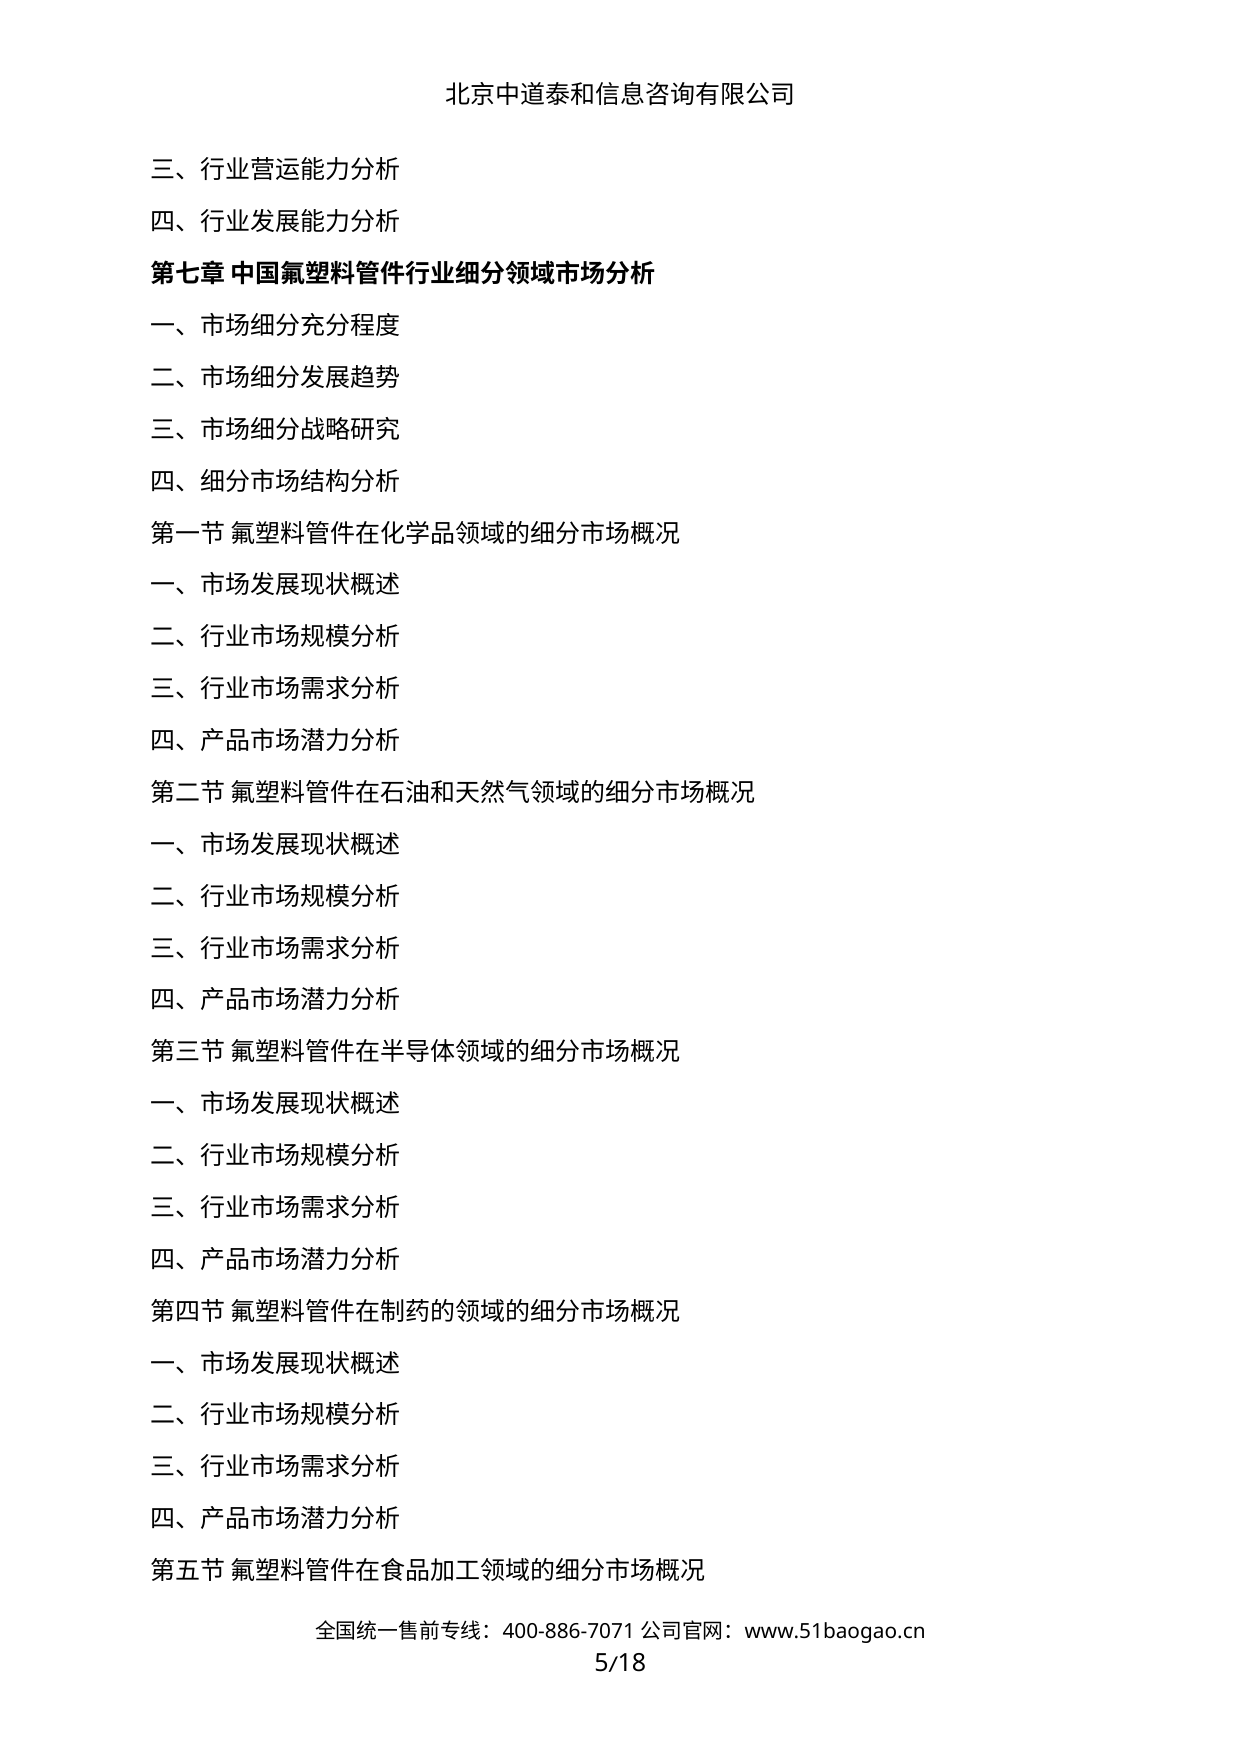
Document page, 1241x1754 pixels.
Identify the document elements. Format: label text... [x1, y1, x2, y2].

text 二、行业市场规模分析 [150, 1136, 1090, 1172]
text 四、行业发展能力分析 [150, 202, 1090, 238]
text 三、行业市场需求分析 [150, 1187, 1090, 1224]
text 二、行业市场规模分析 [150, 1395, 1090, 1431]
text 一、市场发展现状概述 [150, 565, 1090, 601]
text 一、市场细分充分程度 [150, 306, 1090, 342]
text 第四节 氟塑料管件在制药的领域的细分市场概况 [150, 1291, 1090, 1327]
text 二、行业市场规模分析 [150, 617, 1090, 653]
text 四、产品市场潜力分析 [150, 1499, 1090, 1535]
text 第二节 氟塑料管件在石油和天然气领域的细分市场概况 [150, 772, 1090, 809]
text 二、行业市场规模分析 [150, 876, 1090, 912]
text 一、市场发展现状概述 [150, 1084, 1090, 1120]
text 三、行业市场需求分析 [150, 669, 1090, 705]
text 三、行业市场需求分析 [150, 1447, 1090, 1483]
text 一、市场发展现状概述 [150, 824, 1090, 861]
text 四、产品市场潜力分析 [150, 721, 1090, 757]
text 第一节 氟塑料管件在化学品领域的细分市场概况 [150, 513, 1090, 549]
text 三、行业营运能力分析 [150, 150, 1090, 186]
text 四、细分市场结构分析 [150, 461, 1090, 497]
text 一、市场发展现状概述 [150, 1343, 1090, 1379]
text 四、产品市场潜力分析 [150, 980, 1090, 1016]
text 四、产品市场潜力分析 [150, 1239, 1090, 1276]
text 二、市场细分发展趋势 [150, 357, 1090, 394]
text 第三节 氟塑料管件在半导体领域的细分市场概况 [150, 1032, 1090, 1068]
text 三、行业市场需求分析 [150, 928, 1090, 964]
text 第七章 中国氟塑料管件行业细分领域市场分析 [150, 254, 1090, 290]
text 三、市场细分战略研究 [150, 409, 1090, 446]
text 第五节 氟塑料管件在食品加工领域的细分市场概况 [150, 1551, 1090, 1587]
